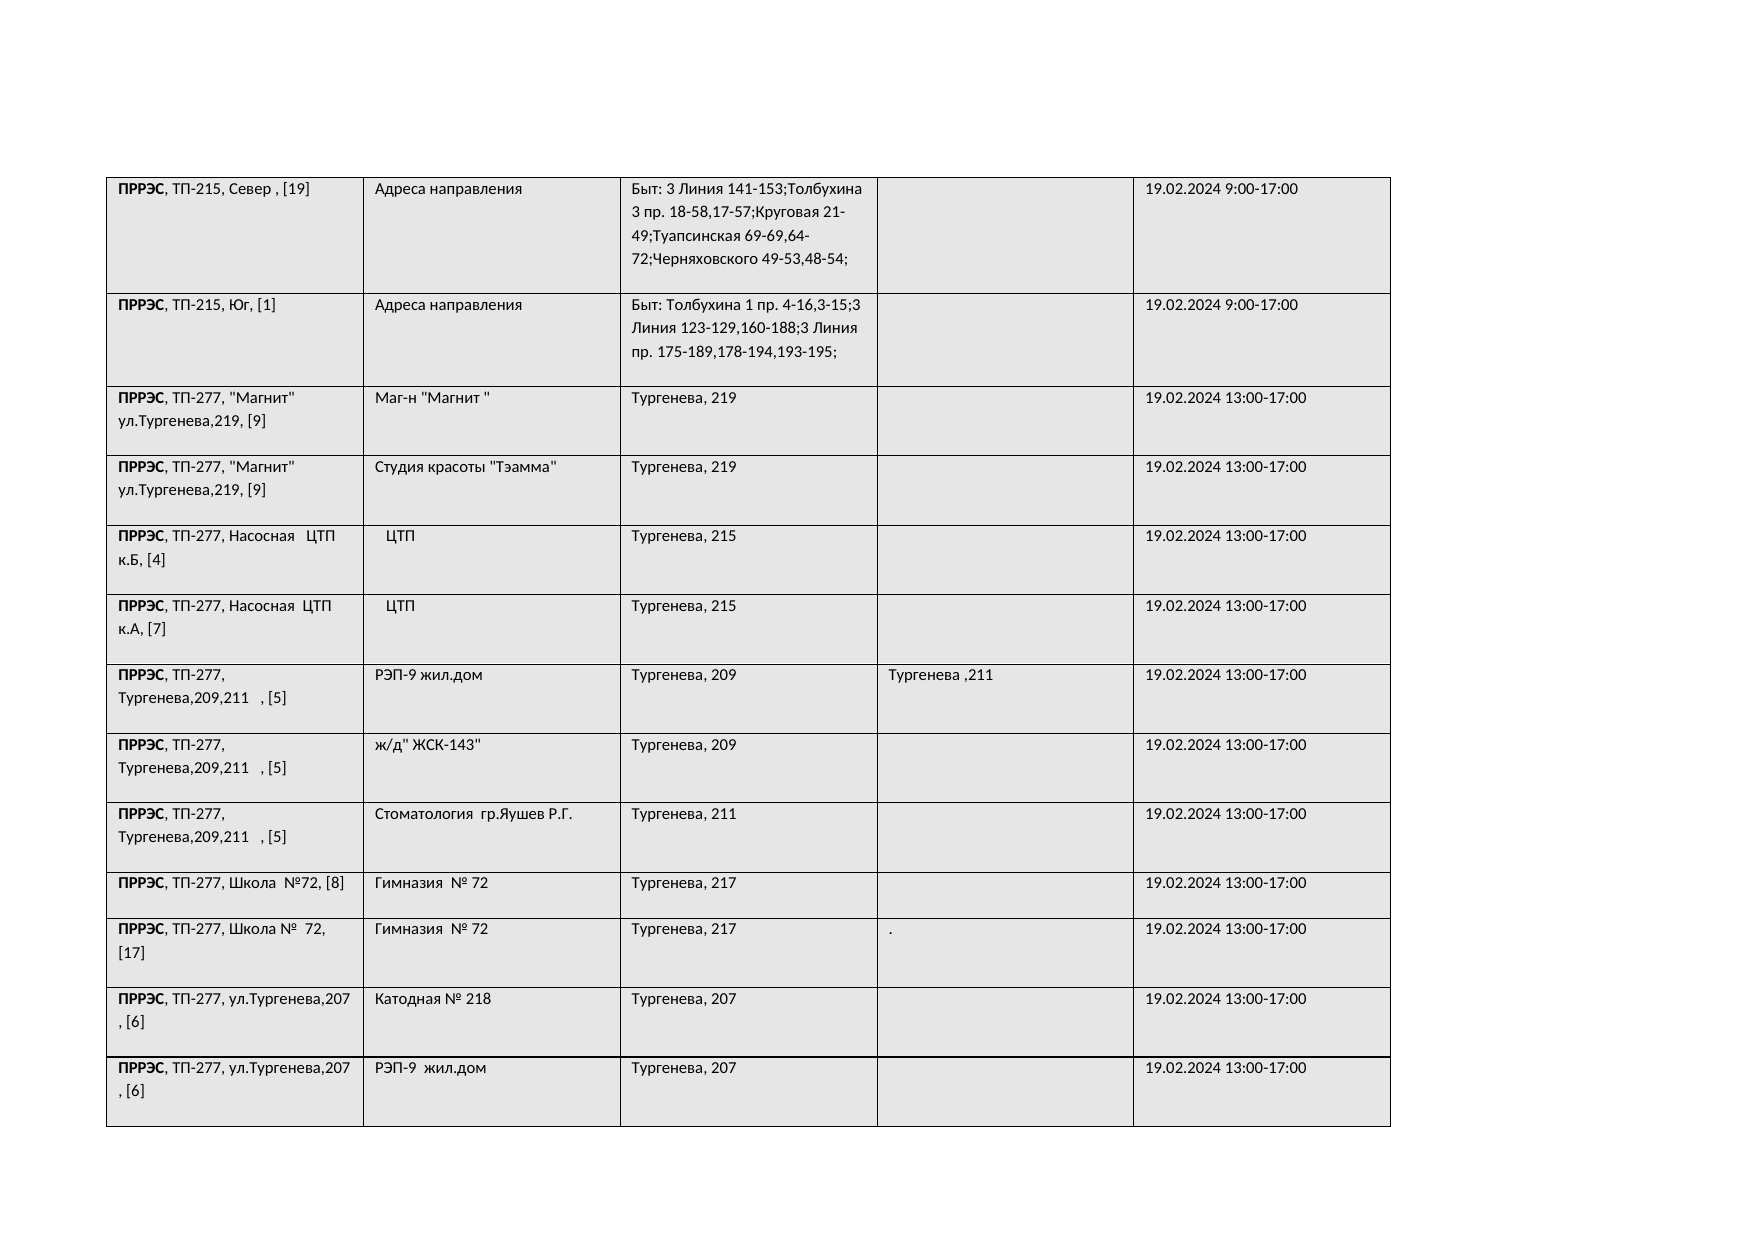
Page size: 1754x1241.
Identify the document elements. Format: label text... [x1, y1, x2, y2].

table_cell ПРРЭС, ТП-277, ул.Тургенева,207 , [6] [107, 1058, 363, 1126]
table_cell ж/д" ЖСК-143" [364, 734, 620, 802]
table_cell Тургенева, 207 [621, 988, 877, 1056]
table_cell Маг-н "Магнит " [364, 387, 620, 455]
table_cell ПРРЭС, ТП-277, ул.Тургенева,207 , [6] [107, 988, 363, 1056]
table_cell Тургенева, 209 [621, 734, 877, 802]
table_cell [878, 595, 1133, 663]
table_cell Тургенева, 217 [621, 873, 877, 918]
table_cell ПРРЭС, ТП-277, "Магнит" ул.Тургенева,219, [9] [107, 456, 363, 525]
table_cell РЭП-9 жил.дом [364, 665, 620, 733]
table_cell Адреса направления [364, 178, 620, 293]
table_cell [878, 803, 1133, 872]
table_cell Стоматология гр.Яушев Р.Г. [364, 803, 620, 872]
table_cell Тургенева, 209 [621, 665, 877, 733]
table_cell 19.02.2024 13:00-17:00 [1134, 803, 1390, 872]
table_cell Тургенева, 215 [621, 595, 877, 663]
table_cell Тургенева, 211 [621, 803, 877, 872]
table_cell 19.02.2024 13:00-17:00 [1134, 456, 1390, 525]
table_cell Гимназия № 72 [364, 919, 620, 987]
table_cell ПРРЭС, ТП-215, Юг, [1] [107, 294, 363, 386]
table_cell [878, 178, 1133, 293]
table_cell [878, 526, 1133, 594]
table_cell Гимназия № 72 [364, 873, 620, 918]
table_cell Тургенева, 219 [621, 387, 877, 455]
table_cell Быт: 3 Линия 141-153;Толбухина 3 пр. 18-58,17-57;Круговая 21-49;Туапсинская 69-69,64-72;Черняховского 49-53,48-54; [621, 178, 877, 293]
table_cell [878, 294, 1133, 386]
table_cell Быт: Толбухина 1 пр. 4-16,3-15;3 Линия 123-129,160-188;3 Линия пр. 175-189,178-194,193-195; [621, 294, 877, 386]
table_cell 19.02.2024 13:00-17:00 [1134, 873, 1390, 918]
table_cell Студия красоты "Тэамма" [364, 456, 620, 525]
table_cell 19.02.2024 13:00-17:00 [1134, 526, 1390, 594]
table_cell 19.02.2024 13:00-17:00 [1134, 919, 1390, 987]
table_cell ПРРЭС, ТП-277, Тургенева,209,211 , [5] [107, 665, 363, 733]
table_cell ПРРЭС, ТП-277, Школа № 72, [17] [107, 919, 363, 987]
table_cell 19.02.2024 13:00-17:00 [1134, 387, 1390, 455]
table_cell ПРРЭС, ТП-277, "Магнит" ул.Тургенева,219, [9] [107, 387, 363, 455]
table_cell . [878, 919, 1133, 987]
table_cell Тургенева, 215 [621, 526, 877, 594]
table_cell Тургенева, 207 [621, 1058, 877, 1126]
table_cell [1134, 178, 1390, 293]
table_cell [878, 456, 1133, 525]
table_cell 19.02.2024 13:00-17:00 [1134, 665, 1390, 733]
table_cell ПРРЭС, ТП-277, Тургенева,209,211 , [5] [107, 734, 363, 802]
table_cell [878, 873, 1133, 918]
table_cell 19.02.2024 13:00-17:00 [1134, 595, 1390, 663]
table_cell РЭП-9 жил.дом [364, 1058, 620, 1126]
table_cell [878, 1058, 1133, 1126]
table_cell [878, 387, 1133, 455]
table_cell ПРРЭС, ТП-277, Тургенева,209,211 , [5] [107, 803, 363, 872]
table_cell Катодная № 218 [364, 988, 620, 1056]
table_cell [878, 988, 1133, 1056]
table_cell 19.02.2024 13:00-17:00 [1134, 734, 1390, 802]
table_cell ПРРЭС, ТП-277, Насосная ЦТП к.А, [7] [107, 595, 363, 663]
table_cell [878, 734, 1133, 802]
table_cell ПРРЭС, ТП-277, Школа №72, [8] [107, 873, 363, 918]
table_cell Тургенева, 219 [621, 456, 877, 525]
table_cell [107, 178, 363, 293]
table_cell 19.02.2024 9:00-17:00 [1134, 294, 1390, 386]
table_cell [1134, 1058, 1390, 1126]
table_cell Тургенева ,211 [878, 665, 1133, 733]
table_cell ПРРЭС, ТП-277, Насосная ЦТП к.Б, [4] [107, 526, 363, 594]
table_cell ЦТП [364, 595, 620, 663]
table_cell Адреса направления [364, 294, 620, 386]
table_cell ЦТП [364, 526, 620, 594]
table_cell Тургенева, 217 [621, 919, 877, 987]
table_cell 19.02.2024 13:00-17:00 [1134, 988, 1390, 1056]
